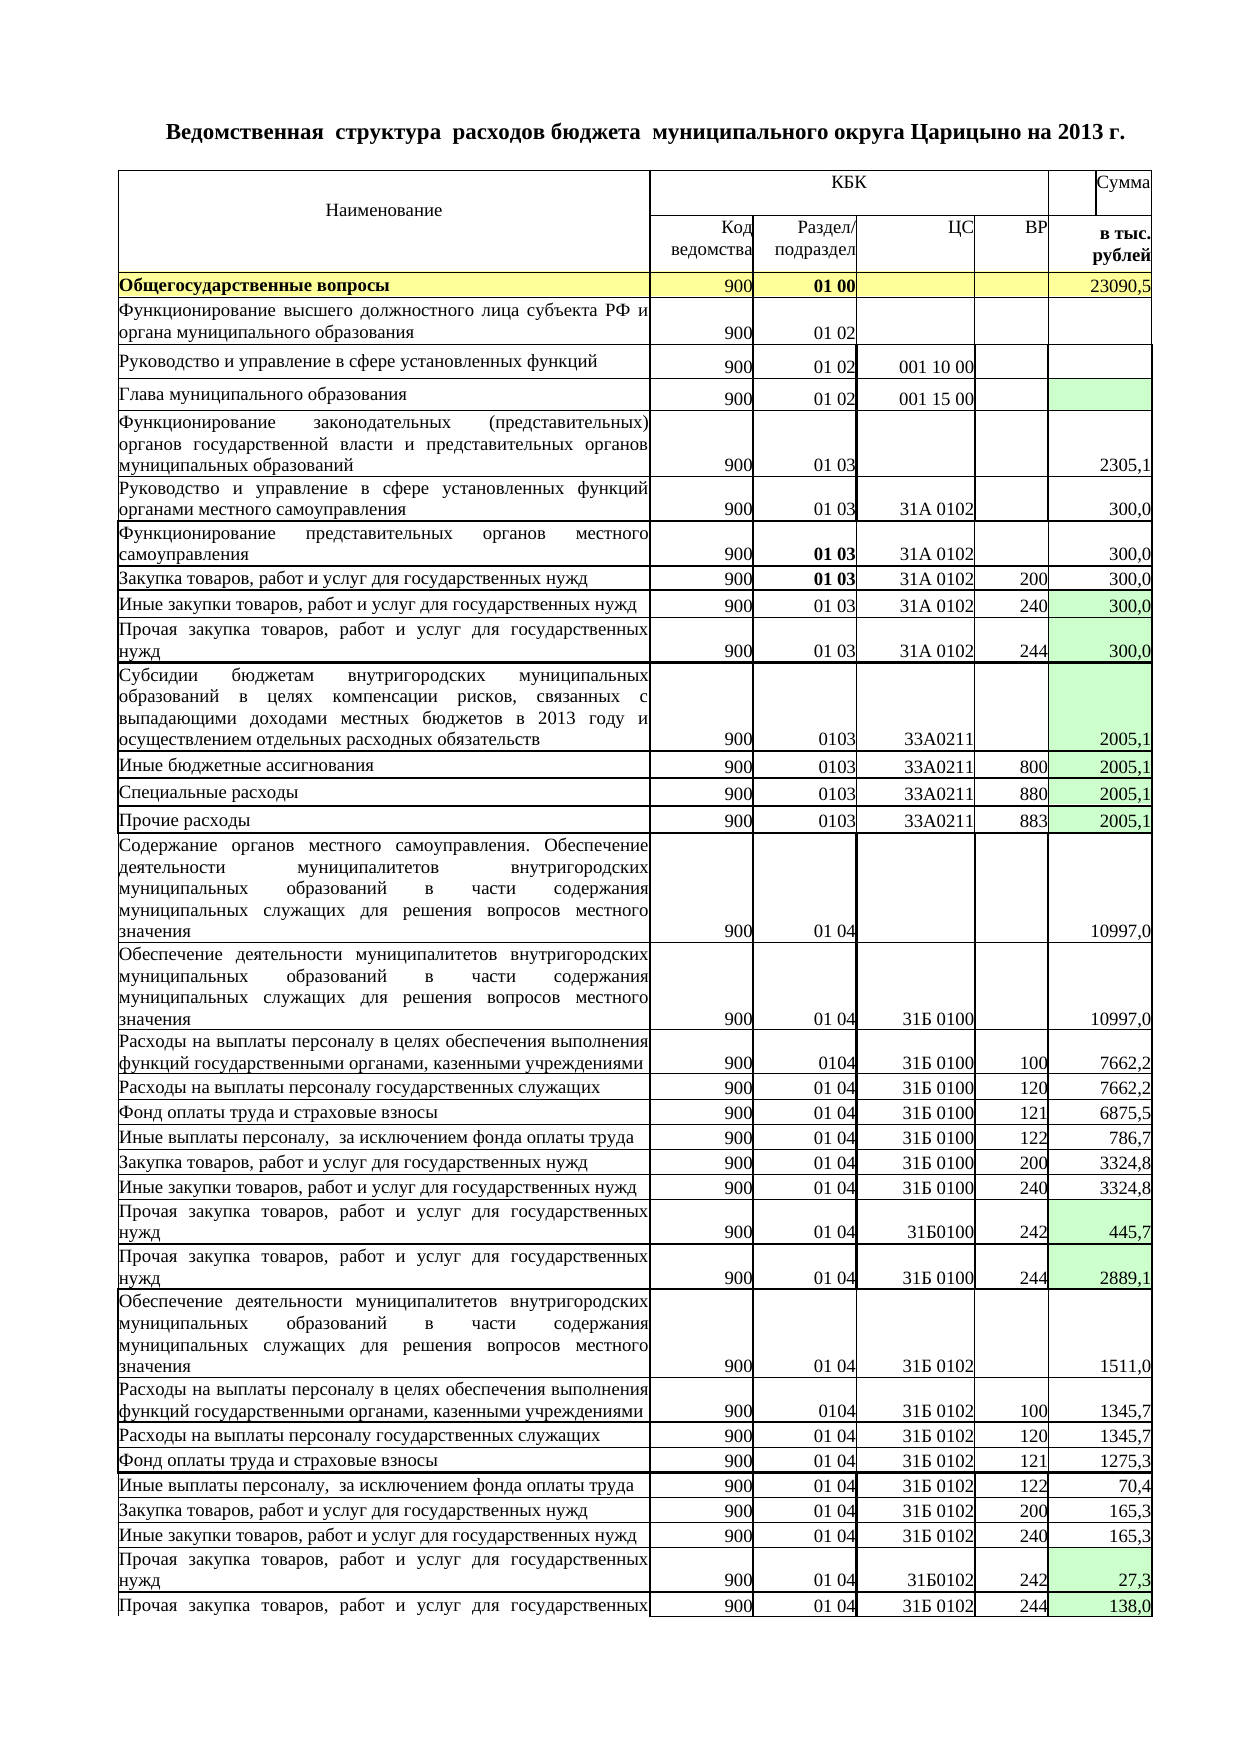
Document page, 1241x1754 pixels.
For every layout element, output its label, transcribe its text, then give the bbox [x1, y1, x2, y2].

table_cell [857, 273, 974, 296]
table_header КБК [651, 171, 1048, 214]
table_cell 1511,0 [1049, 1290, 1151, 1377]
table_cell 138,0 [1049, 1593, 1151, 1616]
table_cell 31Б0102 [858, 1548, 974, 1591]
table_cell Прочая закупка товаров, работ и услуг для государственных нужд [119, 1245, 649, 1288]
table_cell 001 15 00 [858, 379, 974, 410]
table_cell 7662,2 [1049, 1074, 1151, 1098]
table_cell 2005,1 [1049, 664, 1151, 750]
table_cell 2005,1 [1049, 807, 1151, 832]
table_cell 900 [651, 807, 752, 832]
table_cell 31Б 0102 [857, 1423, 974, 1446]
table_cell 1345,7 [1049, 1378, 1151, 1421]
table_cell 01 04 [754, 1245, 855, 1288]
table_cell [976, 477, 1047, 520]
table_cell 01 00 [754, 273, 856, 296]
table_cell 120 [975, 1423, 1048, 1446]
table_cell [975, 1290, 1048, 1377]
table_cell Руководство и управление в сфере установленных функций органами местного самоуправления [119, 477, 649, 520]
table_cell 900 [651, 1290, 752, 1377]
table_cell [1049, 345, 1151, 377]
table_cell Иные выплаты персоналу, за исключением фонда оплаты труда [119, 1474, 649, 1497]
table_cell [1049, 298, 1151, 344]
table_cell 01 03 [754, 591, 856, 617]
table_cell 900 [651, 1030, 752, 1073]
table_cell 01 03 [754, 618, 856, 661]
table_cell 900 [651, 411, 752, 476]
table_cell 3324,8 [1049, 1175, 1151, 1199]
table_cell 31А 0102 [857, 591, 974, 617]
table_cell 33А0211 [857, 752, 974, 777]
table_cell 31А 0102 [857, 522, 974, 565]
table_cell Субсидии бюджетам внутригородских муниципальных образований в целях компенсации рисков, связанных с выпадающими доходами местных бюджетов в 2013 году и осуществлением отдельных расходных обязательств [119, 664, 649, 750]
table_cell 31Б 0100 [858, 943, 974, 1029]
table_cell 0104 [754, 1030, 855, 1073]
table_cell 01 03 [754, 567, 856, 589]
table_cell 900 [651, 567, 752, 589]
table_cell 0103 [754, 807, 856, 832]
table_cell Глава муниципального образования [119, 379, 649, 410]
table_cell 900 [651, 1100, 752, 1123]
table_cell 01 03 [754, 477, 855, 520]
table_cell 900 [651, 1523, 752, 1547]
table_cell 33А0211 [857, 664, 974, 750]
table_cell 300,0 [1049, 522, 1151, 565]
table_cell [1049, 379, 1151, 410]
table_cell 01 04 [754, 1548, 855, 1591]
table_cell 27,3 [1049, 1548, 1151, 1591]
table_cell 120 [976, 1074, 1047, 1098]
table_cell 0104 [754, 1378, 856, 1421]
table_cell 300,0 [1049, 477, 1151, 520]
table_cell 900 [651, 1593, 752, 1616]
table_cell Закупка товаров, работ и услуг для государственных нужд [119, 567, 649, 589]
table_cell 10997,0 [1049, 943, 1151, 1029]
table_cell 900 [651, 1423, 752, 1446]
table_cell Руководство и управление в сфере установленных функций [119, 345, 649, 377]
table_cell 122 [976, 1125, 1047, 1149]
table_cell Прочая закупка товаров, работ и услуг для государственных нужд [119, 1200, 649, 1243]
table_cell Расходы на выплаты персоналу в целях обеспечения выполнения функций государственными органами, казенными учреждениями [119, 1378, 649, 1421]
table_cell в тыс. рублей [1049, 216, 1151, 271]
table_cell 6875,5 [1049, 1100, 1151, 1123]
table_cell 23090,5 [1049, 273, 1151, 296]
table_cell 31Б 0100 [858, 1150, 974, 1174]
table_cell 900 [651, 298, 752, 344]
table_cell 31Б 0102 [857, 1378, 974, 1421]
table_cell 01 04 [754, 1523, 855, 1547]
table_cell 31Б0100 [858, 1200, 974, 1243]
table_cell [976, 834, 1047, 942]
text Ведомственная структура расходов бюджета муниципального округа Царицыно на . [140, 118, 1152, 144]
table_cell 883 [975, 807, 1048, 832]
table_cell [976, 943, 1047, 1029]
table_cell 01 02 [754, 298, 856, 344]
table_cell 244 [976, 1245, 1047, 1288]
table_cell Прочая закупка товаров, работ и услуг для государственных нужд [119, 618, 649, 661]
table_cell 01 04 [754, 1150, 855, 1174]
table_cell 165,3 [1049, 1523, 1151, 1547]
table_cell Иные выплаты персоналу, за исключением фонда оплаты труда [119, 1125, 649, 1149]
table_cell 31Б 0102 [857, 1290, 974, 1377]
table_cell 31Б 0100 [858, 1100, 974, 1123]
table_cell 900 [651, 273, 752, 296]
table_cell 2005,1 [1049, 779, 1151, 804]
table_cell 01 04 [754, 1290, 856, 1377]
table_cell 900 [651, 1150, 752, 1174]
table_cell 244 [976, 1593, 1047, 1616]
table_cell 31Б 0102 [858, 1498, 974, 1522]
table_cell 880 [975, 779, 1048, 804]
table_cell 31А 0102 [857, 618, 974, 661]
table_cell 31Б 0102 [858, 1474, 974, 1497]
table_cell Закупка товаров, работ и услуг для государственных нужд [119, 1498, 649, 1522]
table_cell 0103 [754, 779, 856, 804]
table_cell Иные закупки товаров, работ и услуг для государственных нужд [119, 1175, 649, 1199]
table_cell [975, 298, 1048, 344]
table_cell 900 [651, 618, 752, 661]
table_cell 900 [651, 943, 752, 1029]
table_cell 01 04 [754, 1125, 855, 1149]
table_cell 01 04 [754, 1423, 856, 1446]
table_cell 31А 0102 [857, 567, 974, 589]
table_cell 0103 [754, 664, 856, 750]
table_cell 900 [651, 591, 752, 617]
table_cell 121 [975, 1448, 1048, 1471]
table_cell Расходы на выплаты персоналу государственных служащих [119, 1074, 649, 1098]
table_cell 800 [975, 752, 1048, 777]
table_cell 900 [651, 1448, 752, 1471]
table_cell 900 [651, 834, 752, 942]
table_cell [976, 379, 1047, 410]
table_cell Общегосударственные вопросы [119, 273, 649, 296]
table_cell [976, 345, 1047, 377]
table_cell 001 10 00 [858, 345, 974, 377]
table_cell Функционирование представительных органов местного самоуправления [119, 522, 649, 565]
table_cell 70,4 [1049, 1474, 1151, 1497]
table_cell 01 04 [754, 1100, 855, 1123]
table_cell 900 [651, 1200, 752, 1243]
table_header [1049, 171, 1095, 214]
table_cell 31Б 0100 [858, 1245, 974, 1288]
table_cell Раздел/ подраздел [754, 216, 856, 271]
table_cell 01 03 [754, 411, 855, 476]
table_cell Расходы на выплаты персоналу в целях обеспечения выполнения функций государственными органами, казенными учреждениями [119, 1030, 649, 1073]
table_cell 900 [651, 1548, 752, 1591]
table_cell 240 [976, 1523, 1047, 1547]
table_cell 3324,8 [1049, 1150, 1151, 1174]
table_cell 900 [651, 477, 752, 520]
table_cell 31Б 0100 [858, 1074, 974, 1098]
table_cell 01 04 [754, 1474, 855, 1497]
table_cell 165,3 [1049, 1498, 1151, 1522]
table_cell ВР [975, 216, 1048, 271]
table_cell Специальные расходы [119, 779, 649, 804]
table_cell 900 [651, 379, 752, 410]
table_cell 31Б 0102 [858, 1523, 974, 1547]
table_cell ЦС [857, 216, 974, 271]
table_cell 01 04 [754, 1448, 856, 1471]
table_cell 31А 0102 [858, 477, 974, 520]
table_cell 240 [976, 1175, 1047, 1199]
table_cell 01 04 [754, 943, 855, 1029]
table_cell 200 [976, 1150, 1047, 1174]
table_cell 900 [651, 1175, 752, 1199]
table_cell 244 [975, 618, 1048, 661]
table_cell 900 [651, 1125, 752, 1149]
table_cell 2005,1 [1049, 752, 1151, 777]
table_cell 200 [976, 1498, 1047, 1522]
table_cell 7662,2 [1049, 1030, 1151, 1073]
table_cell 122 [976, 1474, 1047, 1497]
table_cell 01 03 [754, 522, 856, 565]
table_cell Прочие расходы [119, 807, 649, 832]
table_cell 900 [651, 1074, 752, 1098]
table_cell Иные закупки товаров, работ и услуг для государственных нужд [119, 591, 649, 617]
table_cell 900 [651, 1245, 752, 1288]
table_header Наименование [119, 171, 649, 271]
table_cell 100 [976, 1030, 1047, 1073]
table_cell 01 02 [754, 379, 855, 410]
table_cell 900 [651, 1498, 752, 1522]
table_cell Иные бюджетные ассигнования [119, 752, 649, 777]
table_cell 786,7 [1049, 1125, 1151, 1149]
table_cell Фонд оплаты труда и страховые взносы [119, 1448, 649, 1471]
table_cell [975, 664, 1048, 750]
table_cell 33А0211 [857, 779, 974, 804]
table_cell [858, 411, 974, 476]
table_cell Код ведомства [651, 216, 752, 271]
table_header Сумма [1097, 171, 1151, 214]
table_cell Функционирование высшего должностного лица субъекта РФ и органа муниципального образования [119, 298, 649, 344]
table_cell 1275,3 [1049, 1448, 1151, 1471]
table_cell [858, 834, 974, 942]
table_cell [119, 1593, 649, 1616]
table_cell 900 [651, 752, 752, 777]
table_cell 900 [651, 1474, 752, 1497]
table_cell 100 [975, 1378, 1048, 1421]
table_cell 300,0 [1049, 567, 1151, 589]
table_cell 31Б 0102 [857, 1448, 974, 1471]
table_cell 31Б 0102 [858, 1593, 974, 1616]
table_cell 01 04 [754, 1074, 855, 1098]
table_cell 121 [976, 1100, 1047, 1123]
table_cell [976, 411, 1047, 476]
table_cell 240 [975, 591, 1048, 617]
table_cell 31Б 0100 [858, 1125, 974, 1149]
table_cell [975, 273, 1048, 296]
table_cell Иные закупки товаров, работ и услуг для государственных нужд [119, 1523, 649, 1547]
table_cell 445,7 [1049, 1200, 1151, 1243]
table_cell 01 04 [754, 1498, 855, 1522]
table_cell 01 04 [754, 1200, 855, 1243]
table_cell 31Б 0100 [858, 1175, 974, 1199]
table_cell 900 [651, 664, 752, 750]
table_cell 31Б 0100 [858, 1030, 974, 1073]
table_cell 900 [651, 345, 752, 377]
table_cell 33А0211 [857, 807, 974, 832]
table_cell 01 04 [754, 834, 855, 942]
table_cell Содержание органов местного самоуправления. Обеспечение деятельности муниципалитетов внутригородских муниципальных образований в части содержания муниципальных служащих для решения вопросов местного значения [119, 834, 649, 942]
table_cell 2305,1 [1049, 411, 1151, 476]
table_cell 900 [651, 1378, 752, 1421]
table_cell 1345,7 [1049, 1423, 1151, 1446]
table_cell 900 [651, 522, 752, 565]
table_cell [975, 522, 1048, 565]
table_cell 01 02 [754, 345, 855, 377]
table_cell Закупка товаров, работ и услуг для государственных нужд [119, 1150, 649, 1174]
table_cell [857, 298, 974, 344]
table_cell 242 [976, 1548, 1047, 1591]
table_cell 900 [651, 779, 752, 804]
table_cell Функционирование законодательных (представительных) органов государственной власти и представительных органов муниципальных образований [119, 411, 649, 476]
table_cell 0103 [754, 752, 856, 777]
table_cell 242 [976, 1200, 1047, 1243]
table_cell 300,0 [1049, 591, 1151, 617]
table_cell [119, 1548, 649, 1591]
table_cell 10997,0 [1049, 834, 1151, 942]
table_cell 01 04 [754, 1175, 855, 1199]
table_cell 200 [975, 567, 1048, 589]
table_cell 2889,1 [1049, 1245, 1151, 1288]
table_cell 01 04 [754, 1593, 855, 1616]
table_cell Фонд оплаты труда и страховые взносы [119, 1100, 649, 1123]
table_cell 300,0 [1049, 618, 1151, 661]
table_cell Расходы на выплаты персоналу государственных служащих [119, 1423, 649, 1446]
